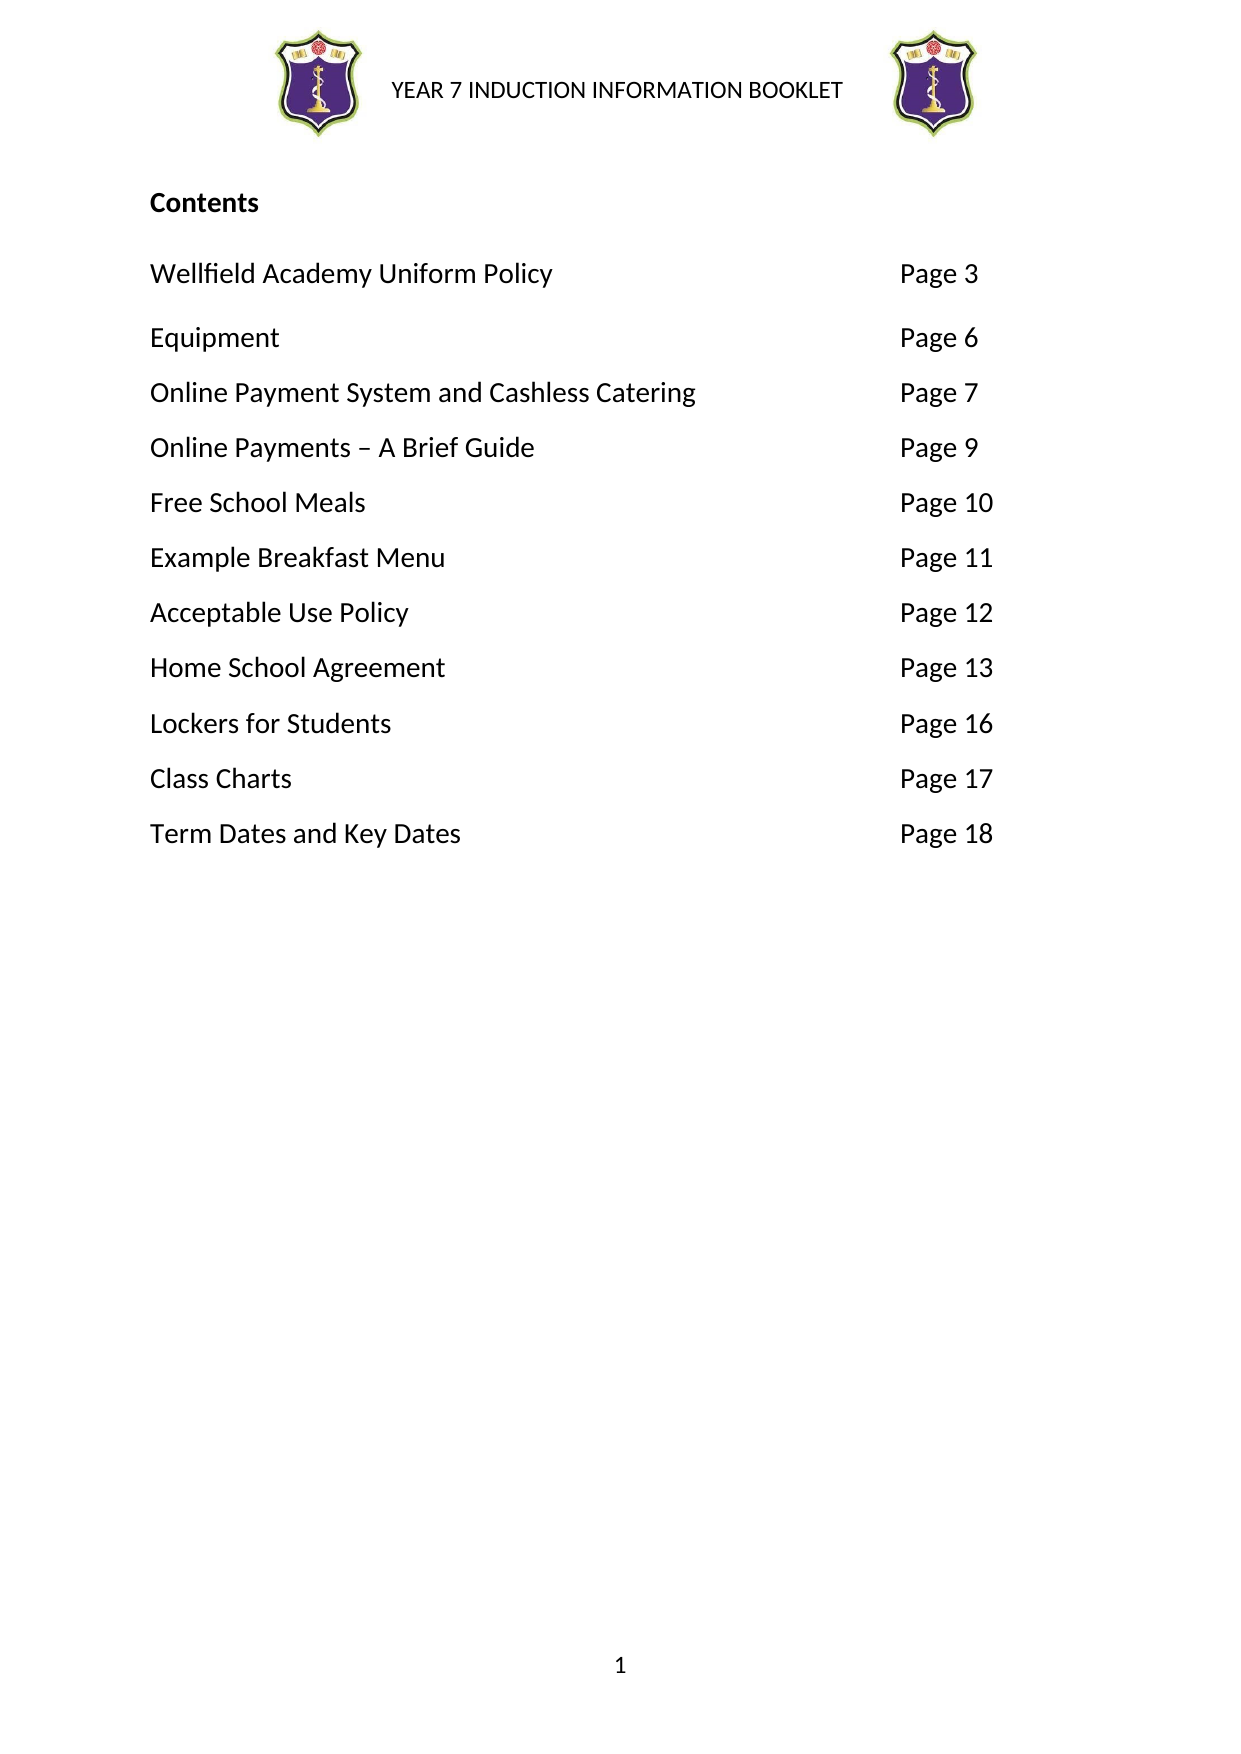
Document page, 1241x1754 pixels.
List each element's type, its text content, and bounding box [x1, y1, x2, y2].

text Equipment Page 6 [150, 319, 1090, 354]
text Online Payment System and Cashless Catering Page 7 [150, 374, 1090, 410]
text Wellfield Academy Uniform Policy Page 3 [150, 255, 1090, 291]
text Free School Meals Page 10 [150, 484, 1090, 520]
text Class Charts Page 17 [150, 760, 1090, 795]
picture [865, 19, 991, 144]
picture [250, 18, 375, 144]
text Contents [150, 184, 1090, 220]
text Term Dates and Key Dates Page 18 [150, 815, 1090, 851]
text Home School Agreement Page 13 [150, 649, 1090, 685]
text Acceptable Use Policy Page 12 [150, 594, 1090, 630]
text Lockers for Students Page 16 [150, 705, 1090, 740]
text Example Breakfast Menu Page 11 [150, 539, 1090, 575]
text Online Payments – A Brief Guide Page 9 [150, 429, 1090, 465]
